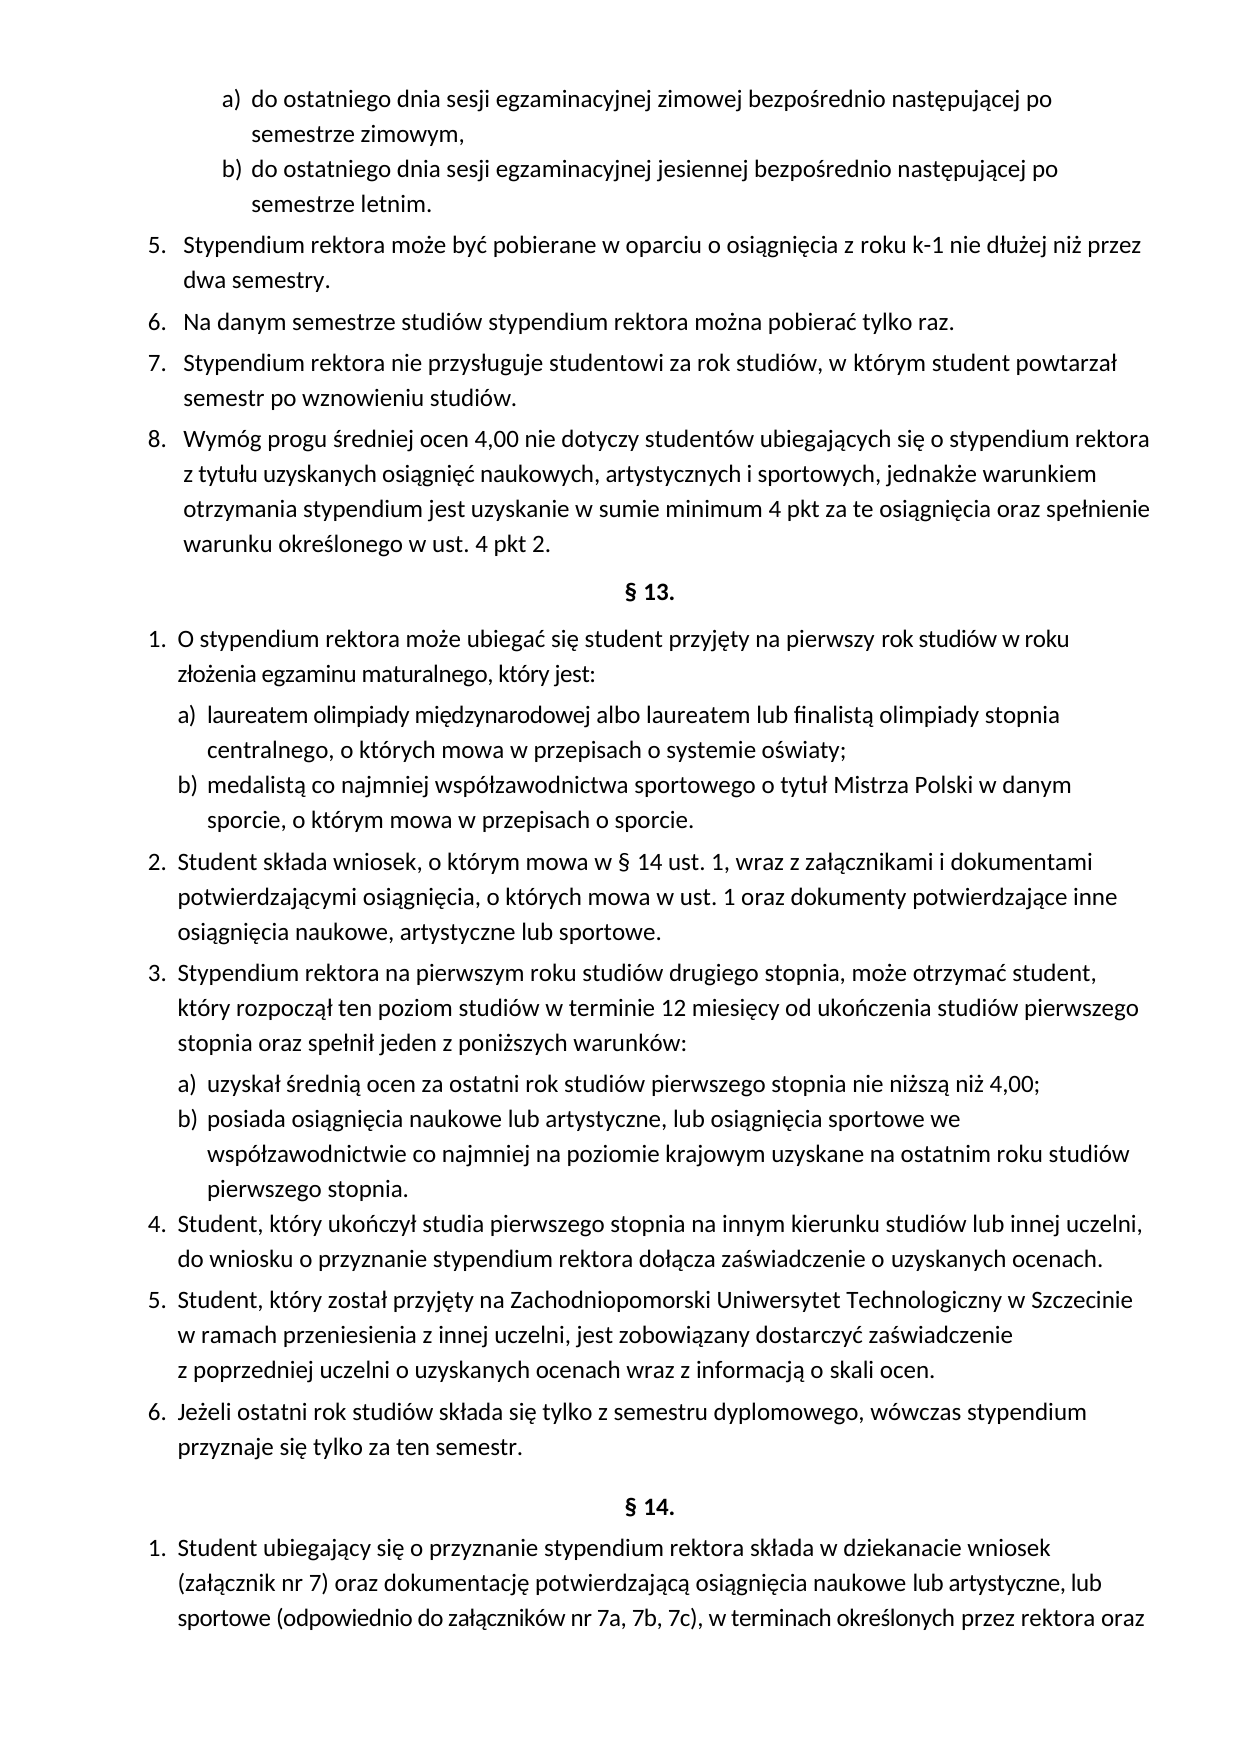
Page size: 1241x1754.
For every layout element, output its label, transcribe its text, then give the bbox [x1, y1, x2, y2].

text § 13. [148, 576, 1152, 606]
list do ostatniego dnia sesji egzaminacyjnej jesiennej bezpośrednio następującej po semestrze letnim. [222, 153, 1152, 219]
list Stypendium rektora nie przysługuje studentowi za rok studiów, w którym student powtarzał semestr po wznowieniu studiów. [148, 347, 1152, 412]
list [148, 1532, 1152, 1632]
list Student składa wniosek, o którym mowa w § 14 ust. 1, wraz z załącznikami i dokumentami potwierdzającymi osiągnięcia, o których mowa w ust. 1 oraz dokumenty potwierdzające inne osiągnięcia naukowe, artystyczne lub sportowe. [148, 846, 1152, 946]
list O stypendium rektora może ubiegać się student przyjęty na pierwszy rok studiów w roku złożenia egzaminu maturalnego, który jest: [148, 623, 1152, 689]
list uzyskał średnią ocen za ostatni rok studiów pierwszego stopnia nie niższą niż 4,00; [177, 1068, 1152, 1099]
list medalistą co najmniej współzawodnictwa sportowego o tytuł Mistrza Polski w danym sporcie, o którym mowa w przepisach o sporcie. [177, 769, 1152, 835]
list do ostatniego dnia sesji egzaminacyjnej zimowej bezpośrednio następującej po semestrze zimowym, [222, 83, 1152, 149]
list Wymóg progu średniej ocen 4,00 nie dotyczy studentów ubiegających się o stypendium rektora z tytułu uzyskanych osiągnięć naukowych, artystycznych i sportowych, jednakże warunkiem otrzymania stypendium jest uzyskanie w sumie minimum 4 pkt za te osiągnięcia oraz spełnienie warunku określonego w ust. 4 pkt 2. [148, 423, 1152, 559]
list Stypendium rektora może być pobierane w oparciu o osiągnięcia z roku k-1 nie dłużej niż przez dwa semestry. [148, 229, 1152, 295]
list Jeżeli ostatni rok studiów składa się tylko z semestru dyplomowego, wówczas stypendium przyznaje się tylko za ten semestr. [148, 1396, 1152, 1461]
list Stypendium rektora na pierwszym roku studiów drugiego stopnia, może otrzymać student, który rozpoczął ten poziom studiów w terminie 12 miesięcy od ukończenia studiów pierwszego stopnia oraz spełnił jeden z poniższych warunków: [148, 957, 1152, 1057]
list Student, który ukończył studia pierwszego stopnia na innym kierunku studiów lub innej uczelni, do wniosku o przyznanie stypendium rektora dołącza zaświadczenie o uzyskanych ocenach. [148, 1208, 1152, 1274]
list posiada osiągnięcia naukowe lub artystyczne, lub osiągnięcia sportowe we współzawodnictwie co najmniej na poziomie krajowym uzyskane na ostatnim roku studiów pierwszego stopnia. [177, 1103, 1152, 1204]
list laureatem olimpiady międzynarodowej albo laureatem lub finalistą olimpiady stopnia centralnego, o których mowa w przepisach o systemie oświaty; [177, 699, 1152, 765]
text § 14. [148, 1491, 1152, 1521]
list Na danym semestrze studiów stypendium rektora można pobierać tylko raz. [148, 306, 1152, 336]
list Student, który został przyjęty na Zachodniopomorski Uniwersytet Technologiczny w Szczecinie w ramach przeniesienia z innej uczelni, jest zobowiązany dostarczyć zaświadczenie z poprzedniej uczelni o uzyskanych ocenach wraz z informacją o skali ocen. [148, 1284, 1152, 1385]
